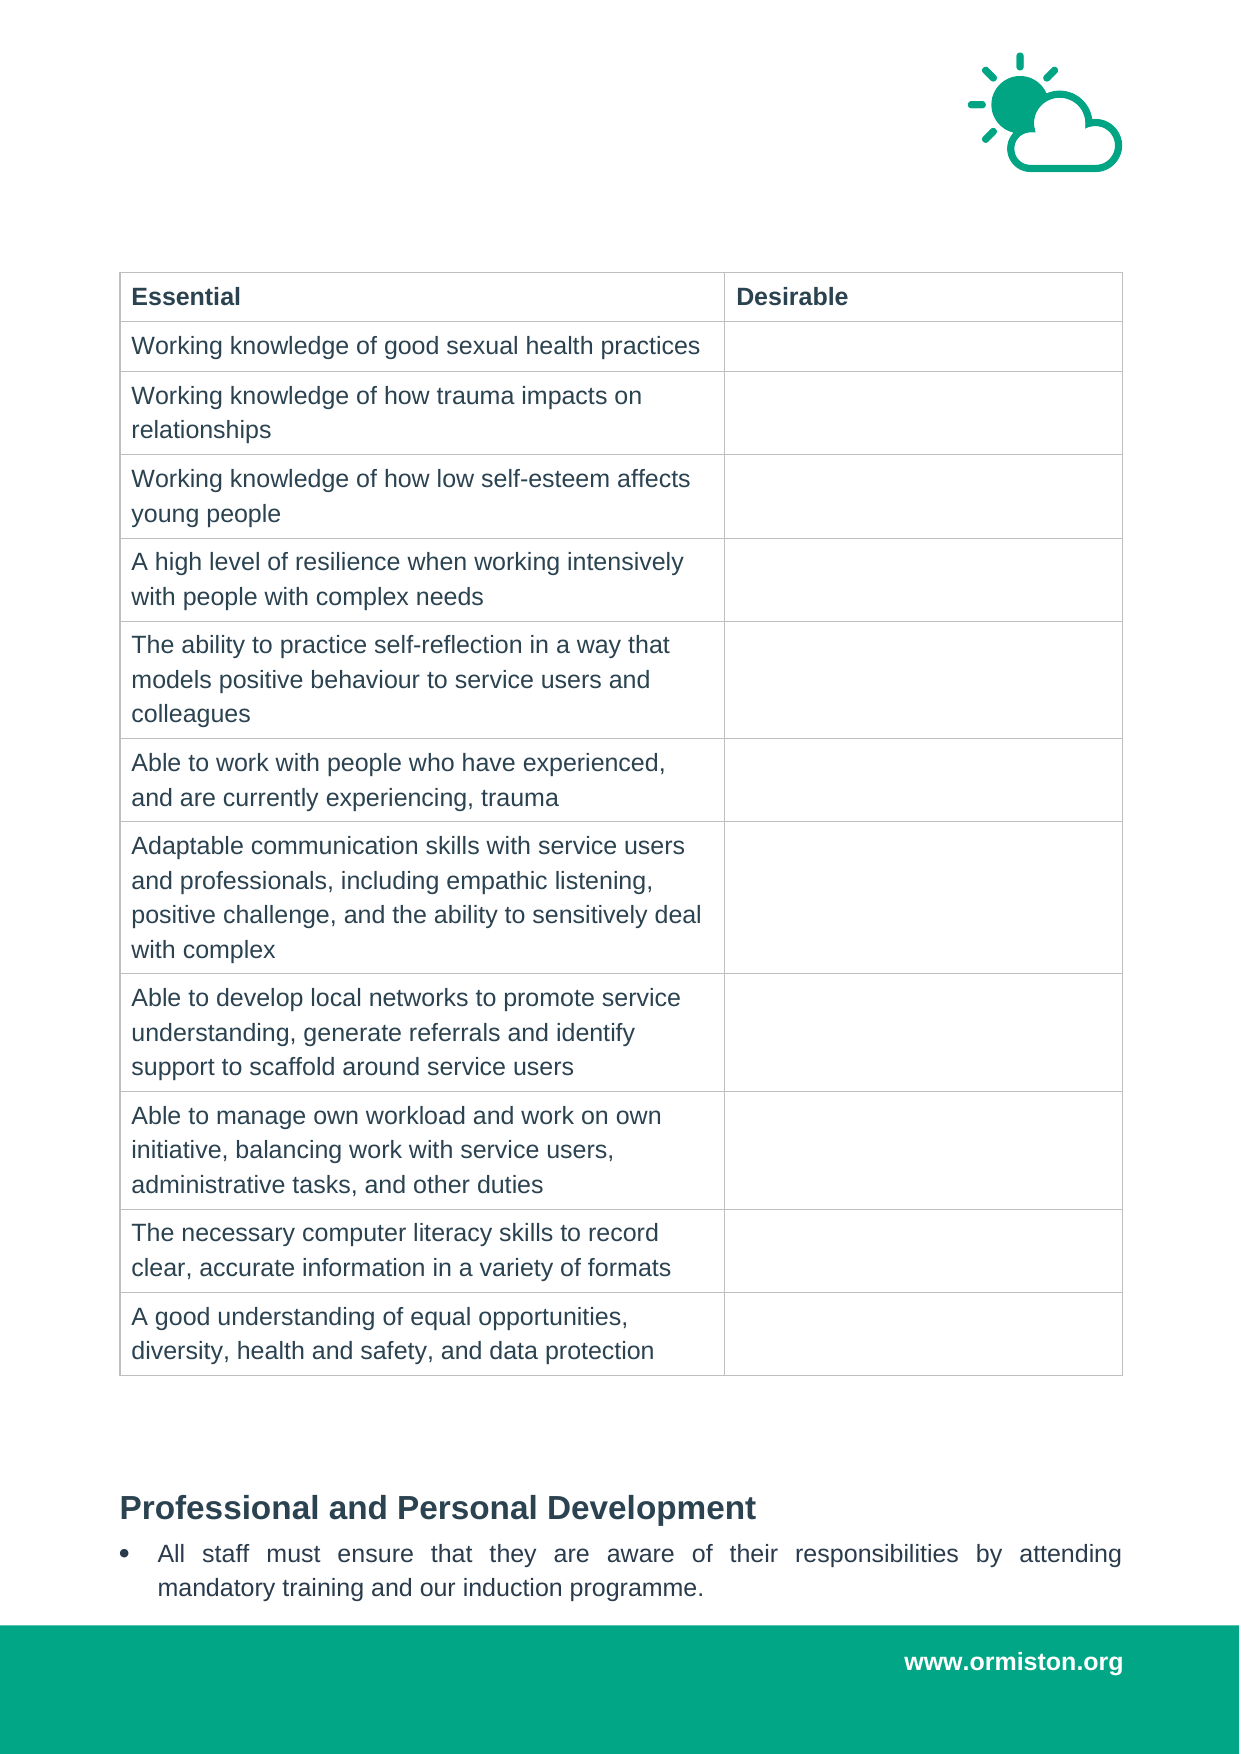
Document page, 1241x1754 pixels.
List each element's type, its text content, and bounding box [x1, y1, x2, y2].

table_cell [725, 974, 1122, 1091]
table_cell Able to work with people who have experienced, and are currently experiencing, trauma [121, 739, 724, 821]
table_cell Able to develop local networks to promote service understanding, generate referrals and identify support to scaffold around service users [121, 974, 724, 1091]
table_header Desirable [725, 273, 1122, 321]
table_cell [725, 372, 1122, 454]
table_cell [725, 622, 1122, 738]
table_cell A good understanding of equal opportunities, diversity, health and safety, and data protection [121, 1293, 724, 1375]
table_cell [725, 1092, 1122, 1208]
table_cell Adaptable communication skills with service users and professionals, including empathic listening, positive challenge, and the ability to sensitively deal with complex [121, 822, 724, 973]
table_cell A high level of resilience when working intensively with people with complex needs [121, 539, 724, 621]
table_header Essential [121, 273, 724, 321]
table_cell [725, 822, 1122, 973]
table_cell Working knowledge of how low self-esteem affects young people [121, 455, 724, 537]
table_cell [725, 1293, 1122, 1375]
table_cell The necessary computer literacy skills to record clear, accurate information in a variety of formats [121, 1210, 724, 1292]
text Professional and Personal Development [119, 1488, 1123, 1526]
picture [963, 47, 1127, 178]
table_cell [725, 455, 1122, 537]
table_cell Working knowledge of good sexual health practices [121, 322, 724, 371]
table_cell [725, 322, 1122, 371]
table_cell [725, 739, 1122, 821]
table_cell [725, 1210, 1122, 1292]
list All staff must ensure that they are aware of their responsibilities by attending mandatory training and our induction programme. [120, 1539, 1123, 1602]
table_cell Working knowledge of how trauma impacts on relationships [121, 372, 724, 454]
table_cell [725, 539, 1122, 621]
table_cell The ability to practice self-reflection in a way that models positive behaviour to service users and colleagues [121, 622, 724, 738]
table_cell Able to manage own workload and work on own initiative, balancing work with service users, administrative tasks, and other duties [121, 1092, 724, 1208]
